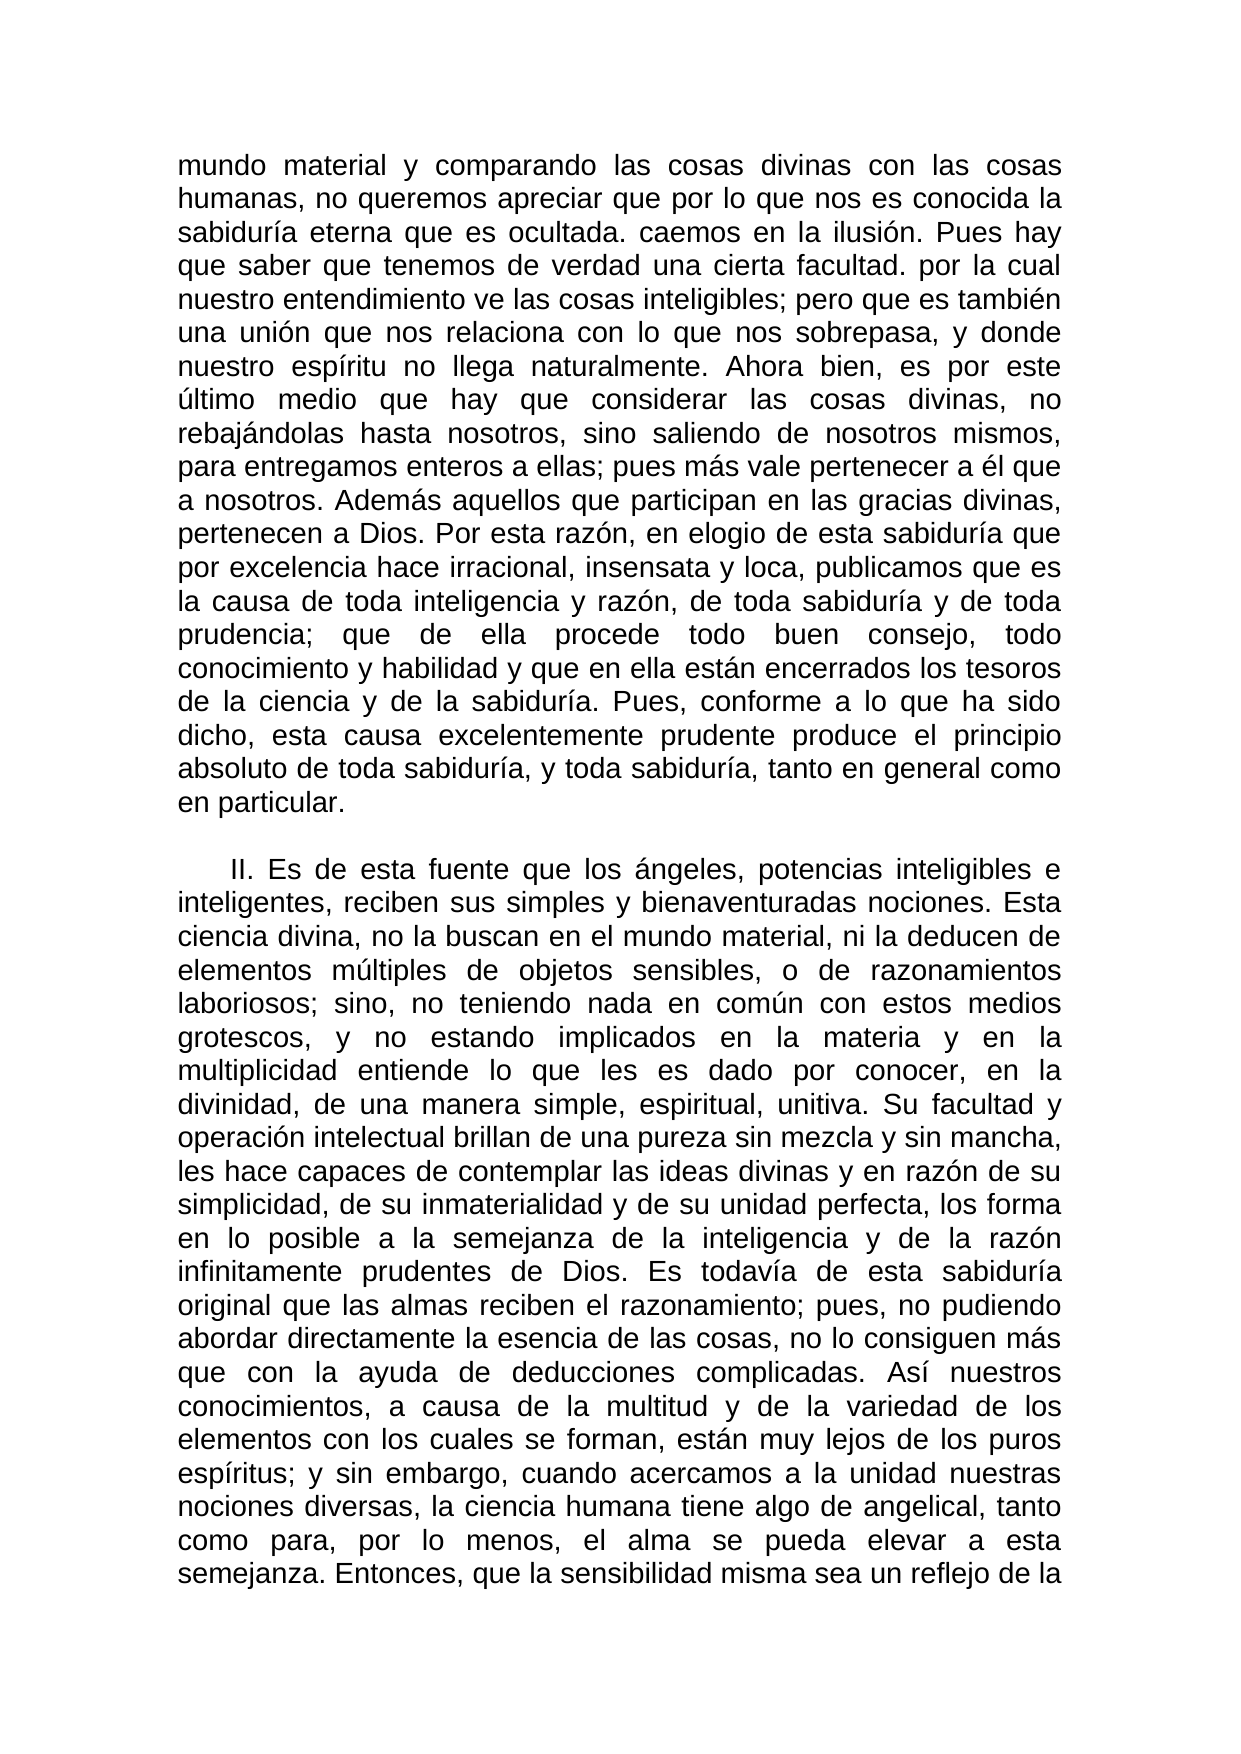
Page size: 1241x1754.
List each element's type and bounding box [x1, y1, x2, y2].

text [177, 852, 1063, 1590]
text [177, 148, 1063, 818]
